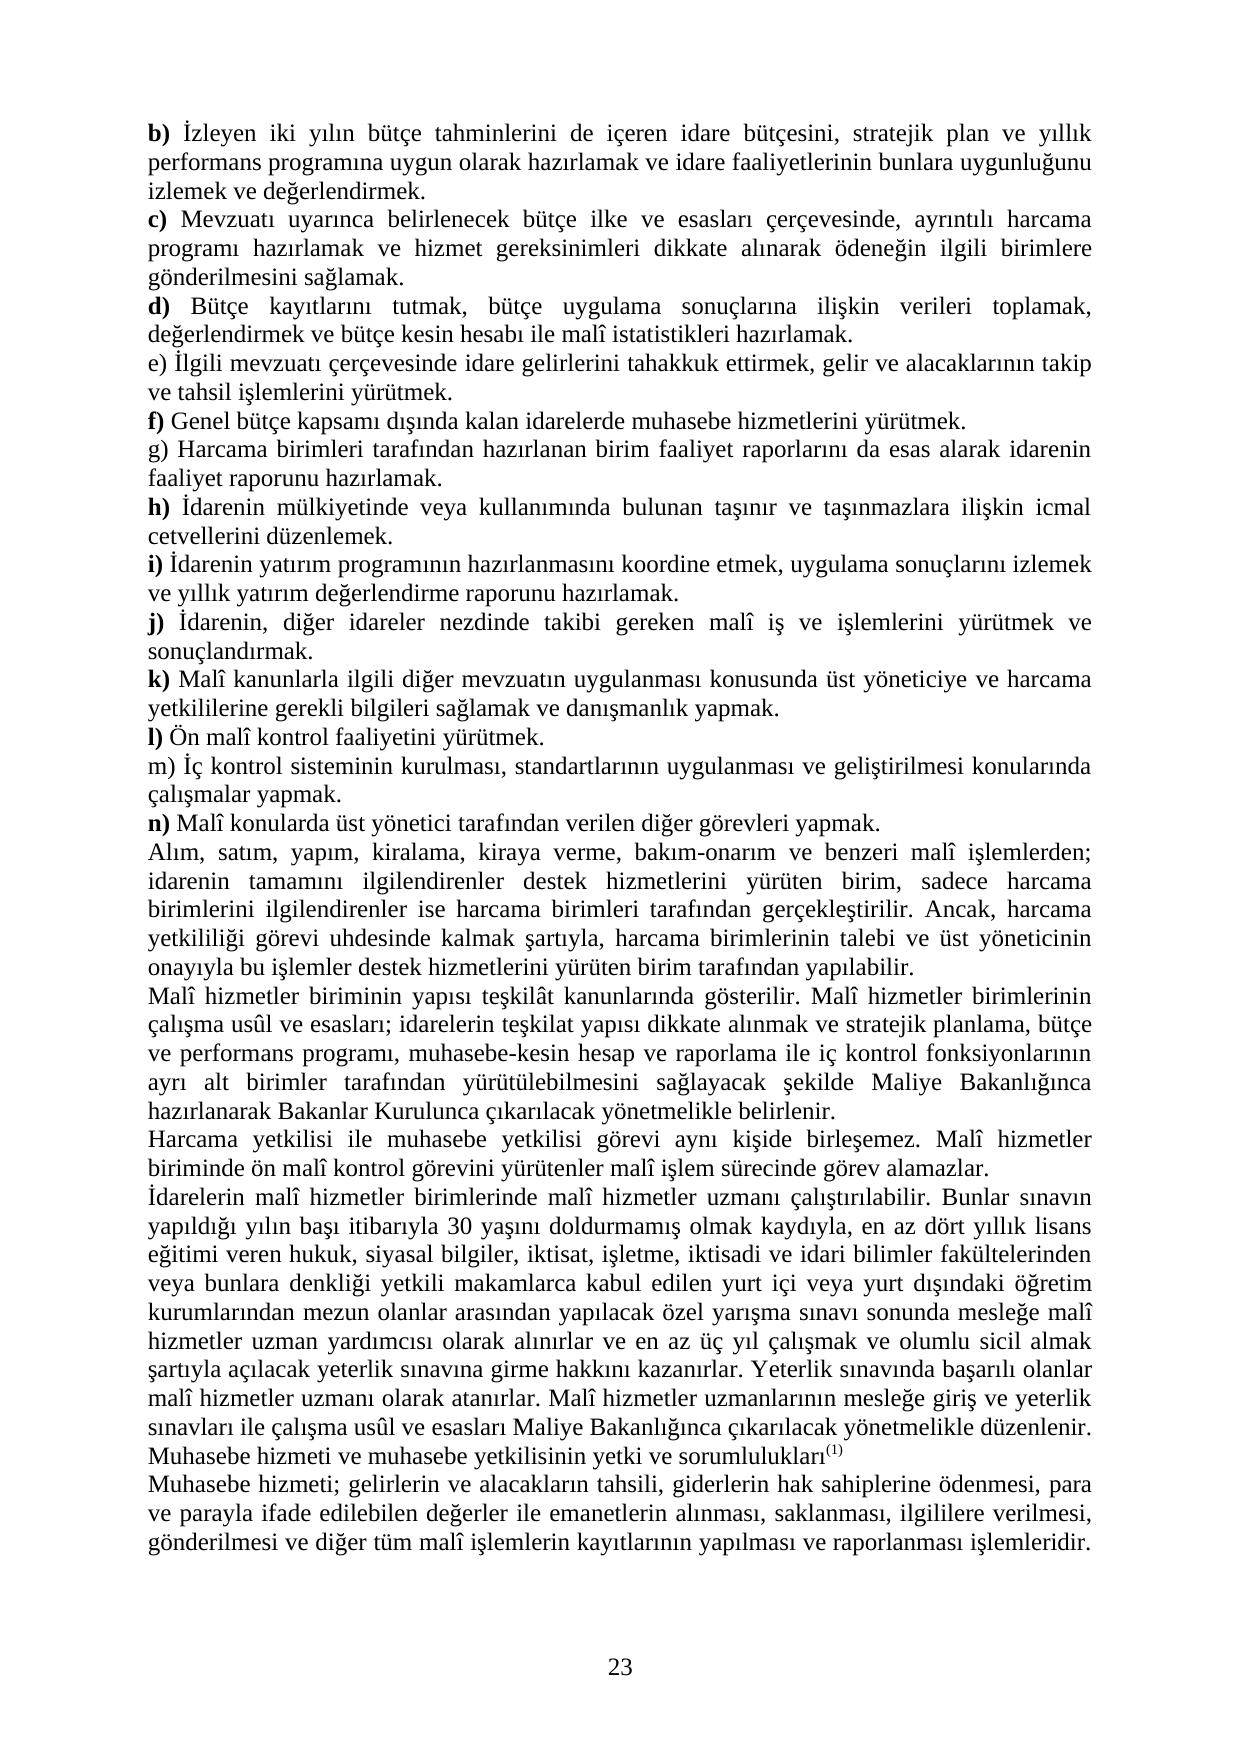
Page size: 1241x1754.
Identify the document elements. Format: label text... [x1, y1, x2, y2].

text İdarelerin malî hizmetler birimlerinde malî hizmetler uzmanı çalıştırılabilir. Bunlar sınavın yapıldığı yılın başı itibarıyla 30 yaşını doldurmamış olmak kaydıyla, en az dört yıllık lisans eğitimi veren hukuk, siyasal bilgiler, iktisat, işletme, iktisadi ve idari bilimler fakültelerinden veya bunlara denkliği yetkili makamlarca kabul edilen yurt içi veya yurt dışındaki öğretim kurumlarından mezun olanlar arasından yapılacak özel yarışma sınavı sonunda mesleğe malî hizmetler uzman yardımcısı olarak alınırlar ve en az üç yıl çalışmak ve olumlu sicil almak şartıyla açılacak yeterlik sınavına girme hakkını kazanırlar. Yeterlik sınavında başarılı olanlar malî hizmetler uzmanı olarak atanırlar. Malî hizmetler uzmanlarının mesleğe giriş ve yeterlik sınavları ile çalışma usûl ve esasları Maliye Bakanlığınca çıkarılacak yönetmelikle düzenlenir. [148, 1182, 1093, 1441]
text j) İdarenin, diğer idareler nezdinde takibi gereken malî iş ve işlemlerini yürütmek ve sonuçlandırmak. [148, 607, 1093, 664]
text d) Bütçe kayıtlarını tutmak, bütçe uygulama sonuçlarına ilişkin verileri toplamak, değerlendirmek ve bütçe kesin hesabı ile malî istatistikleri hazırlamak. [148, 291, 1093, 348]
text e) İlgili mevzuatı çerçevesinde idare gelirlerini tahakkuk ettirmek, gelir ve alacaklarının takip ve tahsil işlemlerini yürütmek. [148, 348, 1093, 406]
text k) Malî kanunlarla ilgili diğer mevzuatın uygulanması konusunda üst yöneticiye ve harcama yetkililerine gerekli bilgileri sağlamak ve danışmanlık yapmak. [148, 664, 1093, 722]
text m) İç kontrol sisteminin kurulması, standartlarının uygulanması ve geliştirilmesi konularında çalışmalar yapmak. [148, 751, 1093, 808]
text n) Malî konularda üst yönetici tarafından verilen diğer görevleri yapmak. [148, 808, 1093, 837]
text Alım, satım, yapım, kiralama, kiraya verme, bakım-onarım ve benzeri malî işlemlerden; idarenin tamamını ilgilendirenler destek hizmetlerini yürüten birim, sadece harcama birimlerini ilgilendirenler ise harcama birimleri tarafından gerçekleştirilir. Ancak, harcama yetkililiği görevi uhdesinde kalmak şartıyla, harcama birimlerinin talebi ve üst yöneticinin onayıyla bu işlemler destek hizmetlerini yürüten birim tarafından yapılabilir. [148, 837, 1093, 981]
text Harcama yetkilisi ile muhasebe yetkilisi görevi aynı kişide birleşemez. Malî hizmetler biriminde ön malî kontrol görevini yürütenler malî işlem sürecinde görev alamazlar. [148, 1124, 1093, 1182]
text i) İdarenin yatırım programının hazırlanmasını koordine etmek, uygulama sonuçlarını izlemek ve yıllık yatırım değerlendirme raporunu hazırlamak. [148, 549, 1093, 607]
text c) Mevzuatı uyarınca belirlenecek bütçe ilke ve esasları çerçevesinde, ayrıntılı harcama programı hazırlamak ve hizmet gereksinimleri dikkate alınarak ödeneğin ilgili birimlere gönderilmesini sağlamak. [148, 204, 1093, 291]
text g) Harcama birimleri tarafından hazırlanan birim faaliyet raporlarını da esas alarak idarenin faaliyet raporunu hazırlamak. [148, 434, 1093, 492]
text h) İdarenin mülkiyetinde veya kullanımında bulunan taşınır ve taşınmazlara ilişkin icmal cetvellerini düzenlemek. [148, 492, 1093, 549]
text Muhasebe hizmeti ve muhasebe yetkilisinin yetki ve sorumlulukları(1) [148, 1441, 1093, 1469]
text f) Genel bütçe kapsamı dışında kalan idarelerde muhasebe hizmetlerini yürütmek. [148, 406, 1093, 434]
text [148, 1469, 1093, 1556]
text l) Ön malî kontrol faaliyetini yürütmek. [148, 722, 1093, 751]
text b) İzleyen iki yılın bütçe tahminlerini de içeren idare bütçesini, stratejik plan ve yıllık performans programına uygun olarak hazırlamak ve idare faaliyetlerinin bunlara uygunluğunu izlemek ve değerlendirmek. [148, 118, 1093, 204]
text Malî hizmetler biriminin yapısı teşkilât kanunlarında gösterilir. Malî hizmetler birimlerinin çalışma usûl ve esasları; idarelerin teşkilat yapısı dikkate alınmak ve stratejik planlama, bütçe ve performans programı, muhasebe-kesin hesap ve raporlama ile iç kontrol fonksiyonlarının ayrı alt birimler tarafından yürütülebilmesini sağlayacak şekilde Maliye Bakanlığınca hazırlanarak Bakanlar Kurulunca çıkarılacak yönetmelikle belirlenir. [148, 981, 1093, 1124]
